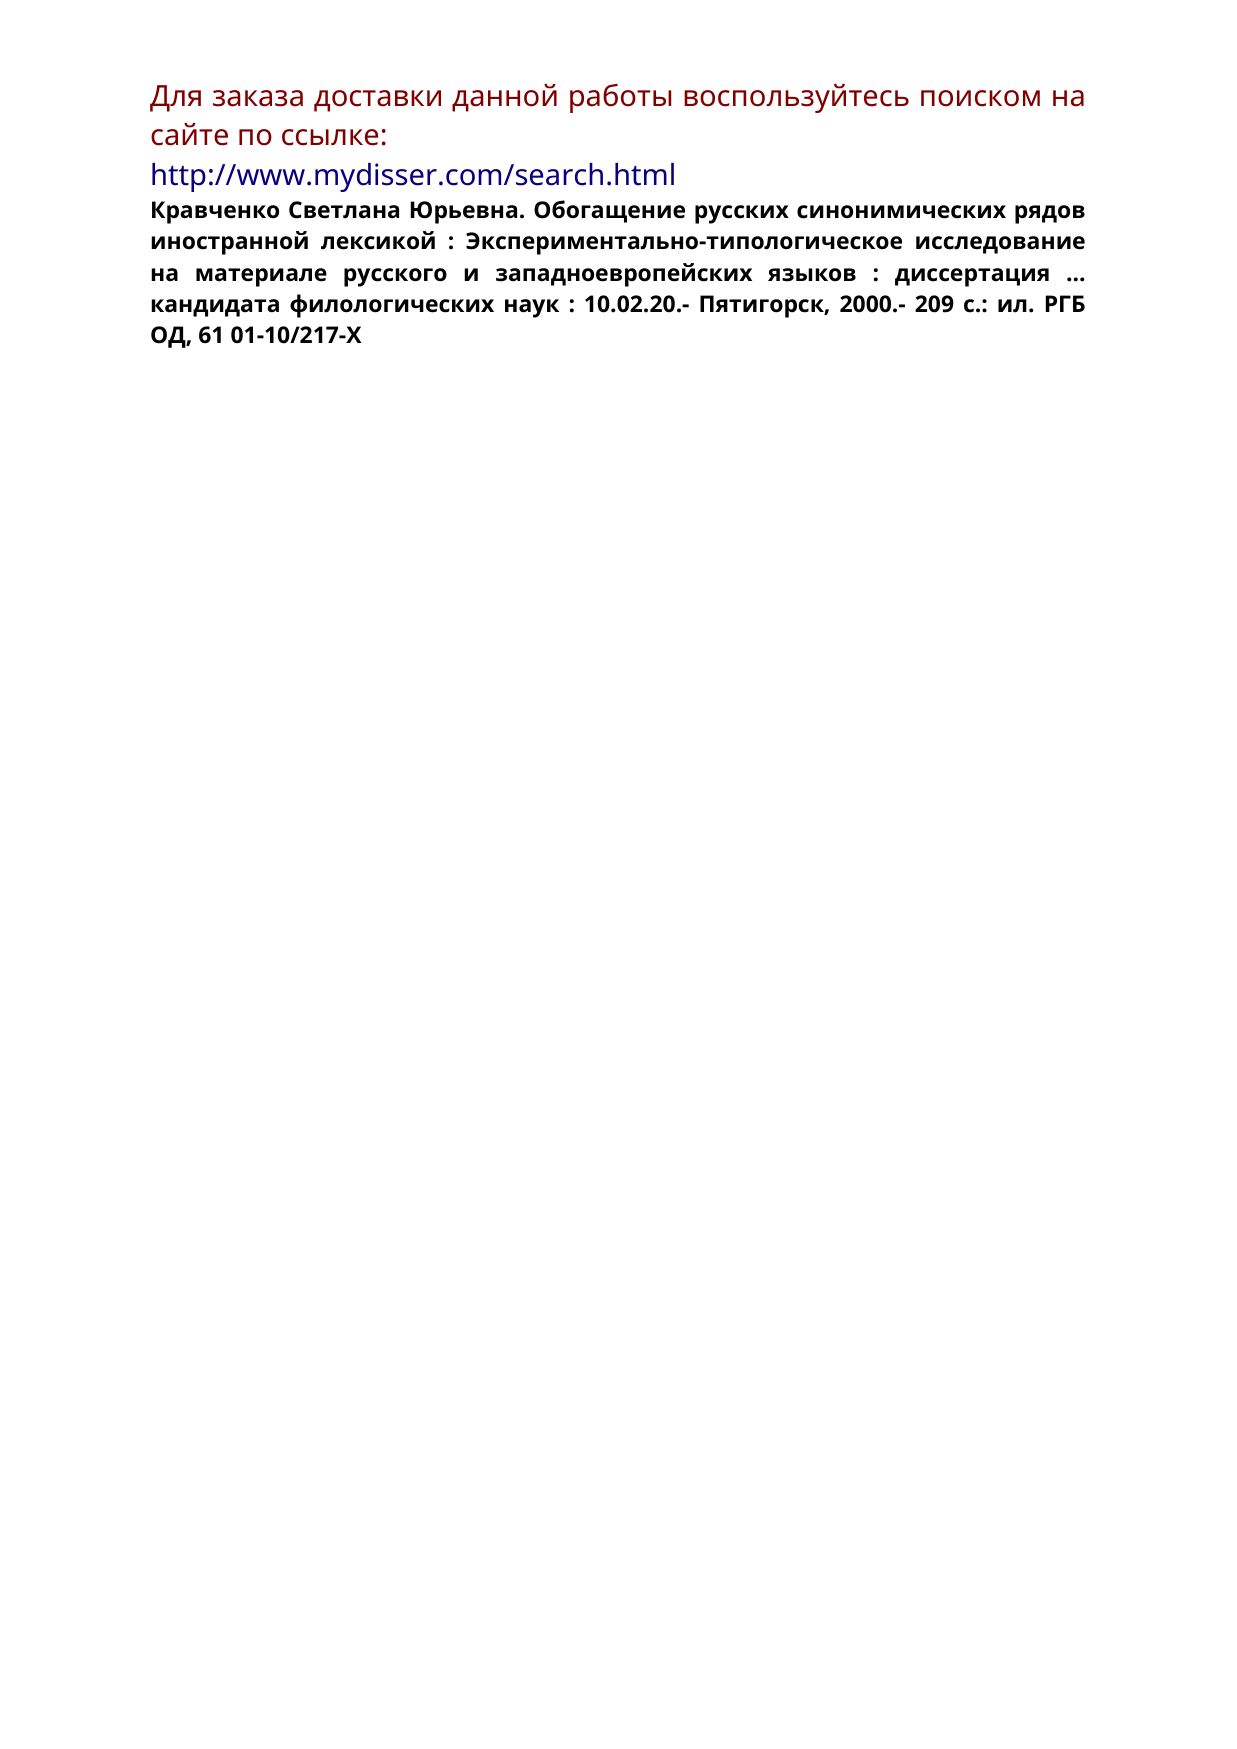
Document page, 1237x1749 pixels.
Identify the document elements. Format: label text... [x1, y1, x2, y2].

text Кравченко Светлана Юрьевна. Обогащение русских синонимических рядов иностранной лексикой : Экспериментально-типологическое исследование на материале русского и западноевропейских языков : диссертация ... кандидата филологических наук : 10.02.20.- Пятигорск, 2000.- 209 с.: ил. РГБ ОД, 61 01-10/217-X [150, 194, 1086, 350]
